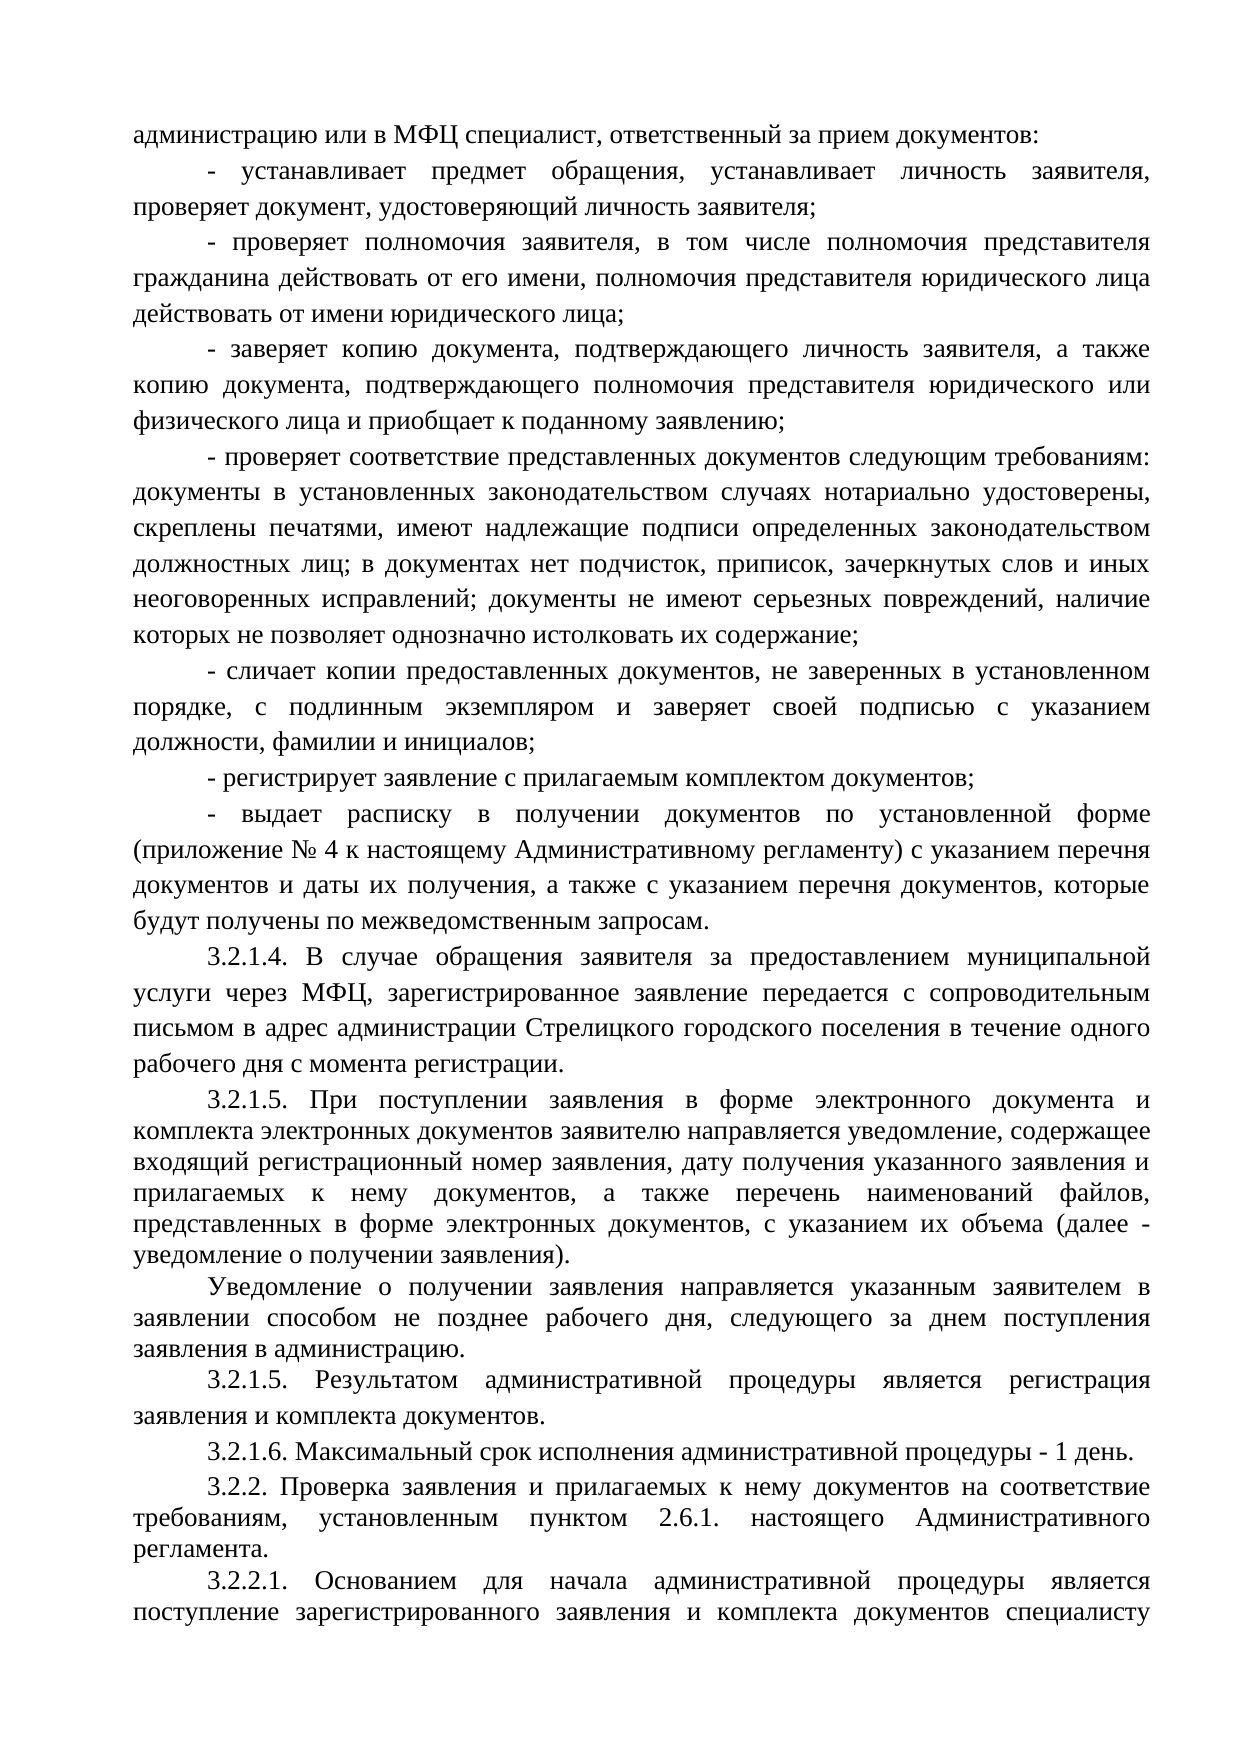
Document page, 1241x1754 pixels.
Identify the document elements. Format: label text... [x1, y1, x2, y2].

text 3.2.1.5. При поступлении заявления в форме электронного документа и комплекта электронных документов заявителю направляется уведомление, содержащее входящий регистрационный номер заявления, дату получения указанного заявления и прилагаемых к нему документов, а также перечень наименований файлов, представленных в форме электронных документов, с указанием их объема (далее - уведомление о получении заявления). [133, 1083, 1152, 1270]
text - проверяет полномочия заявителя, в том числе полномочия представителя гражданина действовать от его имени, полномочия представителя юридического лица действовать от имени юридического лица; [133, 225, 1152, 328]
text 3.2.1.4. В случае обращения заявителя за предоставлением муниципальной услуги через МФЦ, зарегистрированное заявление передается с сопроводительным письмом в адрес администрации Стрелицкого городского поселения в течение одного рабочего дня с момента регистрации. [133, 940, 1152, 1078]
text - устанавливает предмет обращения, устанавливает личность заявителя, проверяет документ, удостоверяющий личность заявителя; [133, 154, 1152, 221]
text - заверяет копию документа, подтверждающего личность заявителя, а также копию документа, подтверждающего полномочия представителя юридического или физического лица и приобщает к поданному заявлению; [133, 332, 1152, 435]
text - сличает копии предоставленных документов, не заверенных в установленном порядке, с подлинным экземпляром и заверяет своей подписью с указанием должности, фамилии и инициалов; [133, 654, 1152, 757]
text Уведомление о получении заявления направляется указанным заявителем в заявлении способом не позднее рабочего дня, следующего за днем поступления заявления в администрацию. [133, 1270, 1152, 1363]
text - регистрирует заявление с прилагаемым комплектом документов; [133, 761, 1152, 792]
text 3.2.1.6. Максимальный срок исполнения административной процедуры - 1 день. [133, 1434, 1152, 1466]
text 3.2.1.5. Результатом административной процедуры является регистрация заявления и комплекта документов. [133, 1363, 1152, 1430]
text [133, 118, 1152, 149]
text - проверяет соответствие представленных документов следующим требованиям: документы в установленных законодательством случаях нотариально удостоверены, скреплены печатями, имеют надлежащие подписи определенных законодательством должностных лиц; в документах нет подчисток, приписок, зачеркнутых слов и иных неоговоренных исправлений; документы не имеют серьезных повреждений, наличие которых не позволяет однозначно истолковать их содержание; [133, 440, 1152, 649]
text 3.2.2. Проверка заявления и прилагаемых к нему документов на соответствие требованиям, установленным пунктом 2.6.1. настоящего Административного регламента. [133, 1470, 1152, 1564]
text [133, 1564, 1152, 1626]
text - выдает расписку в получении документов по установленной форме (приложение № 4 к настоящему Административному регламенту) с указанием перечня документов и даты их получения, а также с указанием перечня документов, которые будут получены по межведомственным запросам. [133, 797, 1152, 935]
